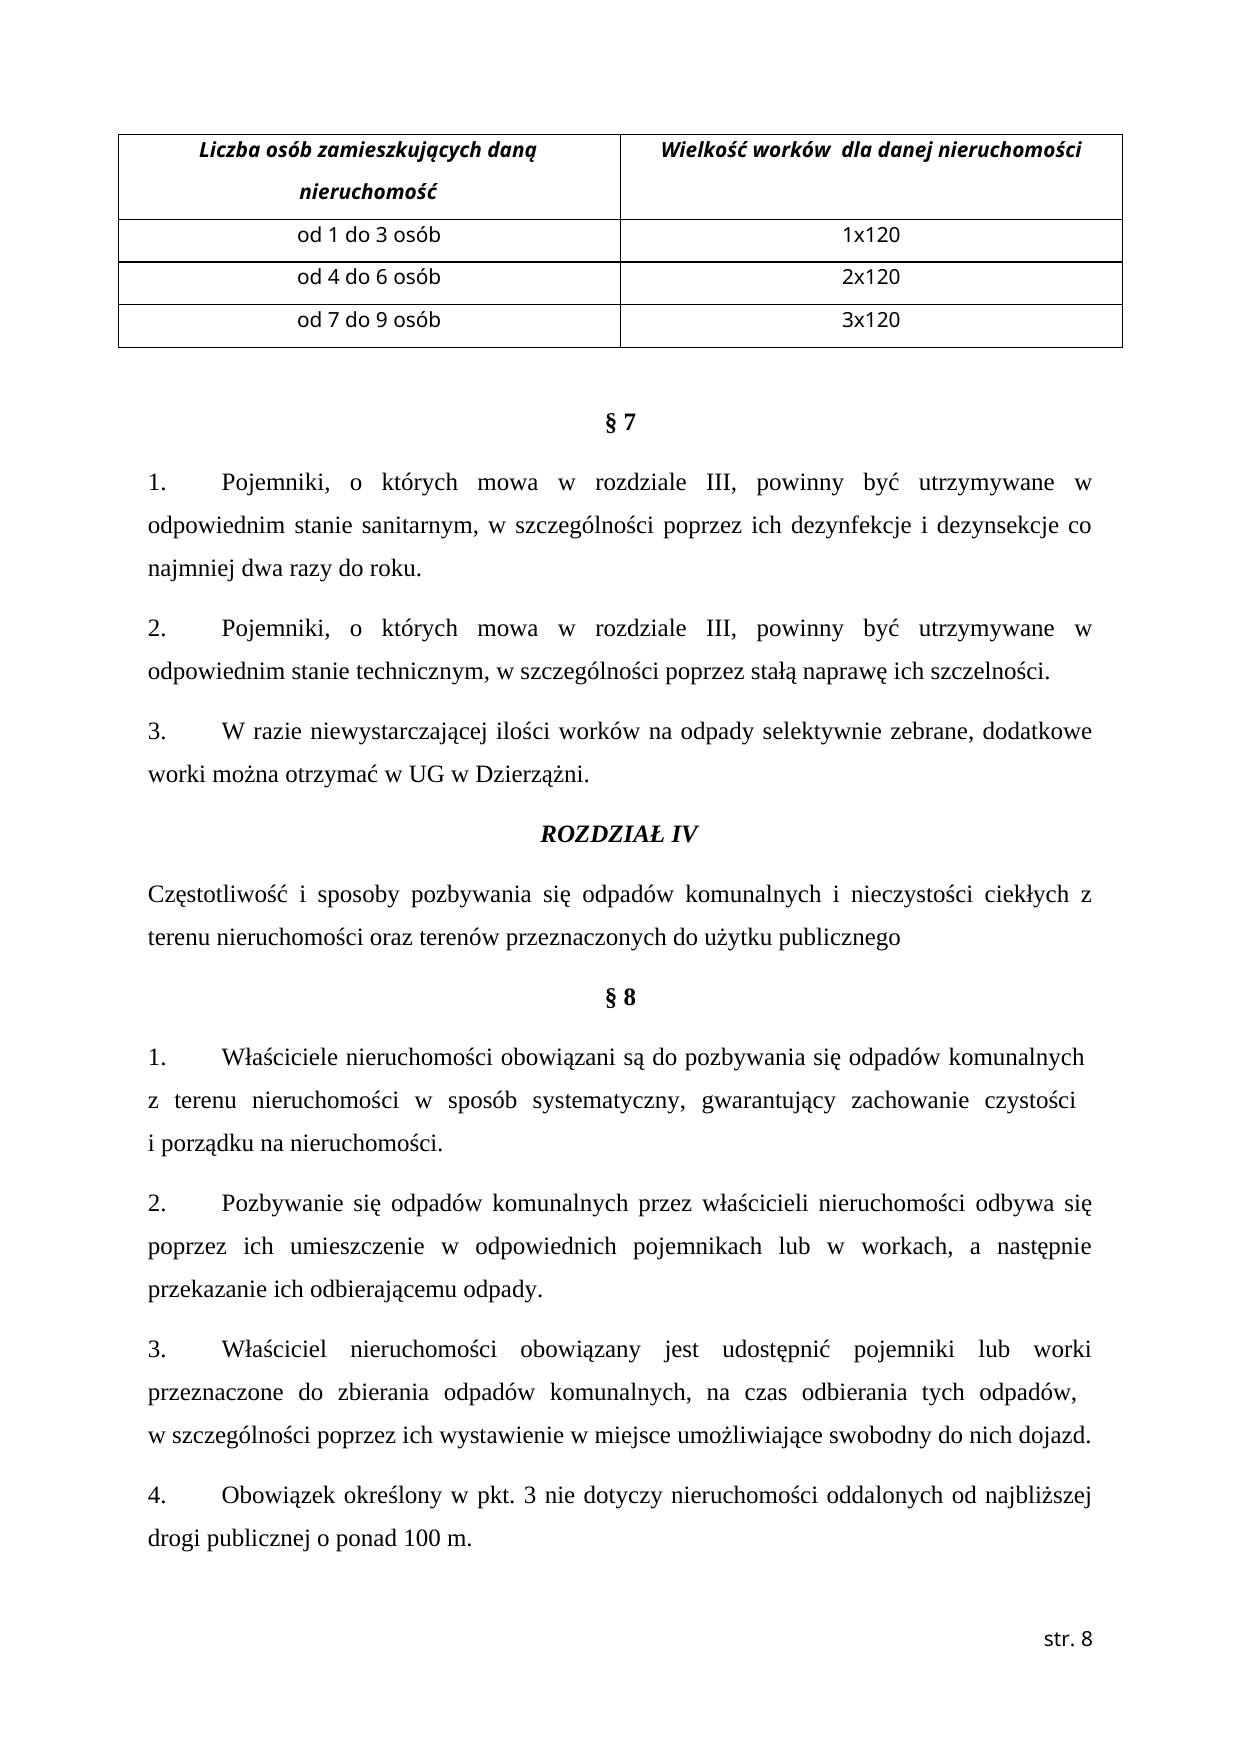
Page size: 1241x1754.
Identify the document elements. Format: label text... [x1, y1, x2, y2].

text § 8 [148, 982, 1093, 1011]
table_cell 2x120 [621, 263, 1122, 304]
table_cell od 1 do 3 osób [119, 220, 620, 261]
text 3. Właściciel nieruchomości obowiązany jest udostępnić pojemniki lub worki przeznaczone do zbierania odpadów komunalnych, na czas odbierania tych odpadów, w szczególności poprzez ich wystawienie w miejsce umożliwiające swobodny do nich dojazd. [148, 1334, 1093, 1449]
text 3. W razie niewystarczającej ilości worków na odpady selektywnie zebrane, dodatkowe worki można otrzymać w UG w Dzierzążni. [148, 716, 1093, 788]
text Częstotliwość i sposoby pozbywania się odpadów komunalnych i nieczystości ciekłych z terenu nieruchomości oraz terenów przeznaczonych do użytku publicznego [148, 879, 1093, 951]
text 4. Obowiązek określony w pkt. 3 nie dotyczy nieruchomości oddalonych od najbliższej drogi publicznej o ponad 100 m. [148, 1480, 1093, 1552]
table_cell 3x120 [621, 305, 1122, 347]
text 1. Właściciele nieruchomości obowiązani są do pozbywania się odpadów komunalnych z terenu nieruchomości w sposób systematyczny, gwarantujący zachowanie czystości i porządku na nieruchomości. [148, 1042, 1093, 1157]
table_cell od 7 do 9 osób [119, 305, 620, 347]
table_cell od 4 do 6 osób [119, 263, 620, 304]
text 2. Pojemniki, o których mowa w rozdziale III, powinny być utrzymywane w odpowiednim stanie technicznym, w szczególności poprzez stałą naprawę ich szczelności. [148, 613, 1093, 685]
text 1. Pojemniki, o których mowa w rozdziale III, powinny być utrzymywane w odpowiednim stanie sanitarnym, w szczególności poprzez ich dezynfekcje i dezynsekcje co najmniej dwa razy do roku. [148, 467, 1093, 582]
text 2. Pozbywanie się odpadów komunalnych przez właścicieli nieruchomości odbywa się poprzez ich umieszczenie w odpowiednich pojemnikach lub w workach, a następnie przekazanie ich odbierającemu odpady. [148, 1188, 1093, 1303]
table_header Wielkość worków dla danej nieruchomości [621, 135, 1122, 219]
text ROZDZIAŁ IV [148, 819, 1093, 848]
text § 7 [148, 407, 1093, 436]
table_cell 1x120 [621, 220, 1122, 261]
table_header Liczba osób zamieszkujących daną nieruchomość [119, 135, 620, 219]
